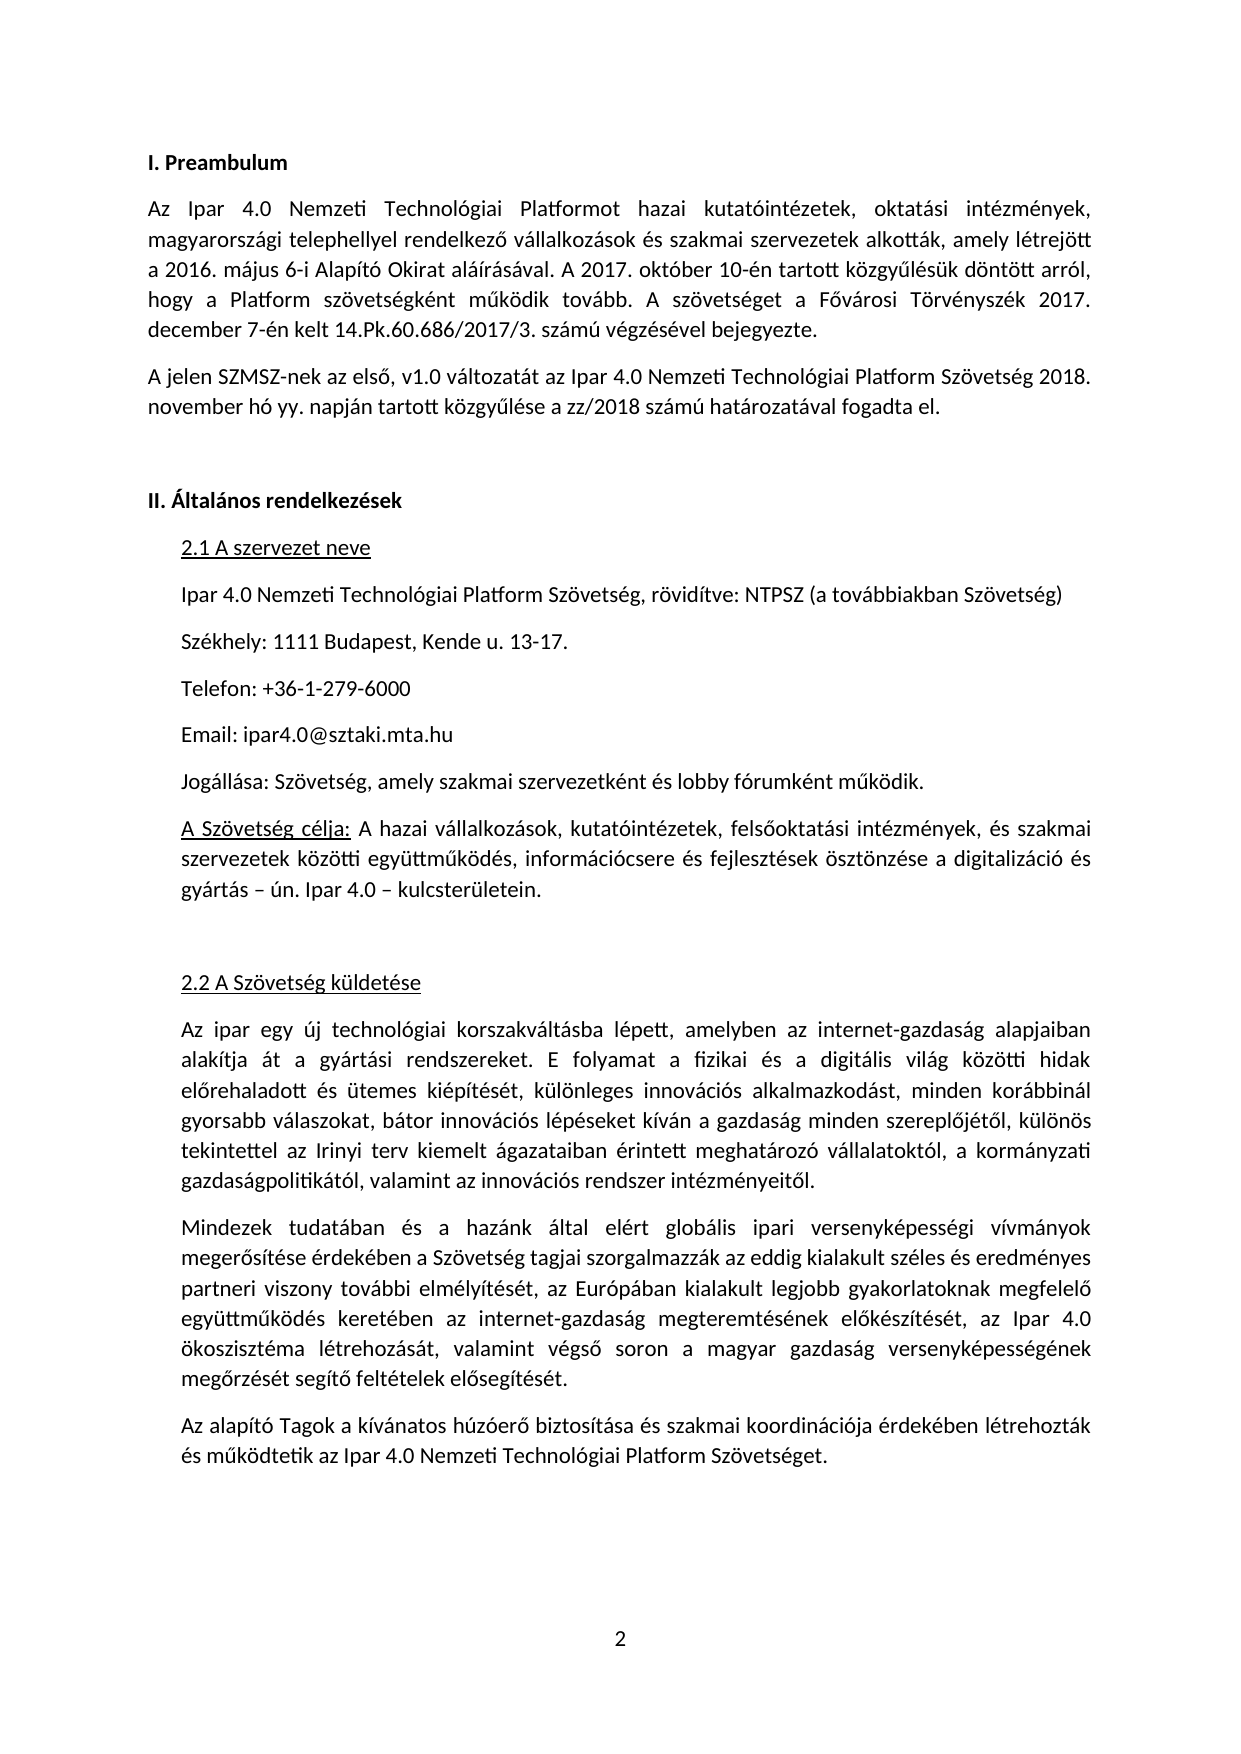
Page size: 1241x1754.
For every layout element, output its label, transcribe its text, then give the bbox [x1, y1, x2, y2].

text A Szövetség célja: A hazai vállalkozások, kutatóintézetek, felsőoktatási intézmények, és szakmai szervezetek közötti együttműködés, információcsere és fejlesztések ösztönzése a digitalizáció és gyártás – ún. Ipar 4.0 – kulcsterületein. [181, 814, 1093, 903]
text Jogállása: Szövetség, amely szakmai szervezetként és lobby fórumként működik. [181, 767, 1093, 795]
text 2.2 A Szövetség küldetése [181, 968, 1093, 996]
text Az Ipar 4.0 Nemzeti Technológiai Platformot hazai kutatóintézetek, oktatási intézmények, magyarországi telephellyel rendelkező vállalkozások és szakmai szervezetek alkották, amely létrejött a 2016. május 6-i Alapító Okirat aláírásával. A 2017. október 10-én tartott közgyűlésük döntött arról, hogy a Platform szövetségként működik tovább. A szövetséget a Fővárosi Törvényszék 2017. december 7-én kelt 14.Pk.60.686/2017/3. számú végzésével bejegyezte. [148, 194, 1093, 343]
text Telefon: +36-1-279-6000 [181, 674, 1093, 702]
text A jelen SZMSZ-nek az első, v1.0 változatát az Ipar 4.0 Nemzeti Technológiai Platform Szövetség 2018. november hó yy. napján tartott közgyűlése a zz/2018 számú határozatával fogadta el. [148, 362, 1093, 420]
text Székhely: 1111 Budapest, Kende u. 13-17. [181, 627, 1093, 655]
text Mindezek tudatában és a hazánk által elért globális ipari versenyképességi vívmányok megerősítése érdekében a Szövetség tagjai szorgalmazzák az eddig kialakult széles és eredményes partneri viszony további elmélyítését, az Európában kialakult legjobb gyakorlatoknak megfelelő együttműködés keretében az internet-gazdaság megteremtésének előkészítését, az Ipar 4.0 ökoszisztéma létrehozását, valamint végső soron a magyar gazdaság versenyképességének megőrzését segítő feltételek elősegítését. [181, 1213, 1093, 1392]
text II. Általános rendelkezések [148, 486, 1093, 514]
text Az alapító Tagok a kívánatos húzóerő biztosítása és szakmai koordinációja érdekében létrehozták és működtetik az Ipar 4.0 Nemzeti Technológiai Platform Szövetséget. [181, 1411, 1093, 1469]
text I. Preambulum [148, 148, 1093, 176]
text Az ipar egy új technológiai korszakváltásba lépett, amelyben az internet-gazdaság alapjaiban alakítja át a gyártási rendszereket. E folyamat a fizikai és a digitális világ közötti hidak előrehaladott és ütemes kiépítését, különleges innovációs alkalmazkodást, minden korábbinál gyorsabb válaszokat, bátor innovációs lépéseket kíván a gazdaság minden szereplőjétől, különös tekintettel az Irinyi terv kiemelt ágazataiban érintett meghatározó vállalatoktól, a kormányzati gazdaságpolitikától, valamint az innovációs rendszer intézményeitől. [181, 1015, 1093, 1194]
text Ipar 4.0 Nemzeti Technológiai Platform Szövetség, rövidítve: NTPSZ (a továbbiakban Szövetség) [181, 580, 1093, 608]
text 2.1 A szervezet neve [181, 533, 1093, 561]
text Email: ipar4.0@sztaki.mta.hu [181, 721, 1093, 748]
